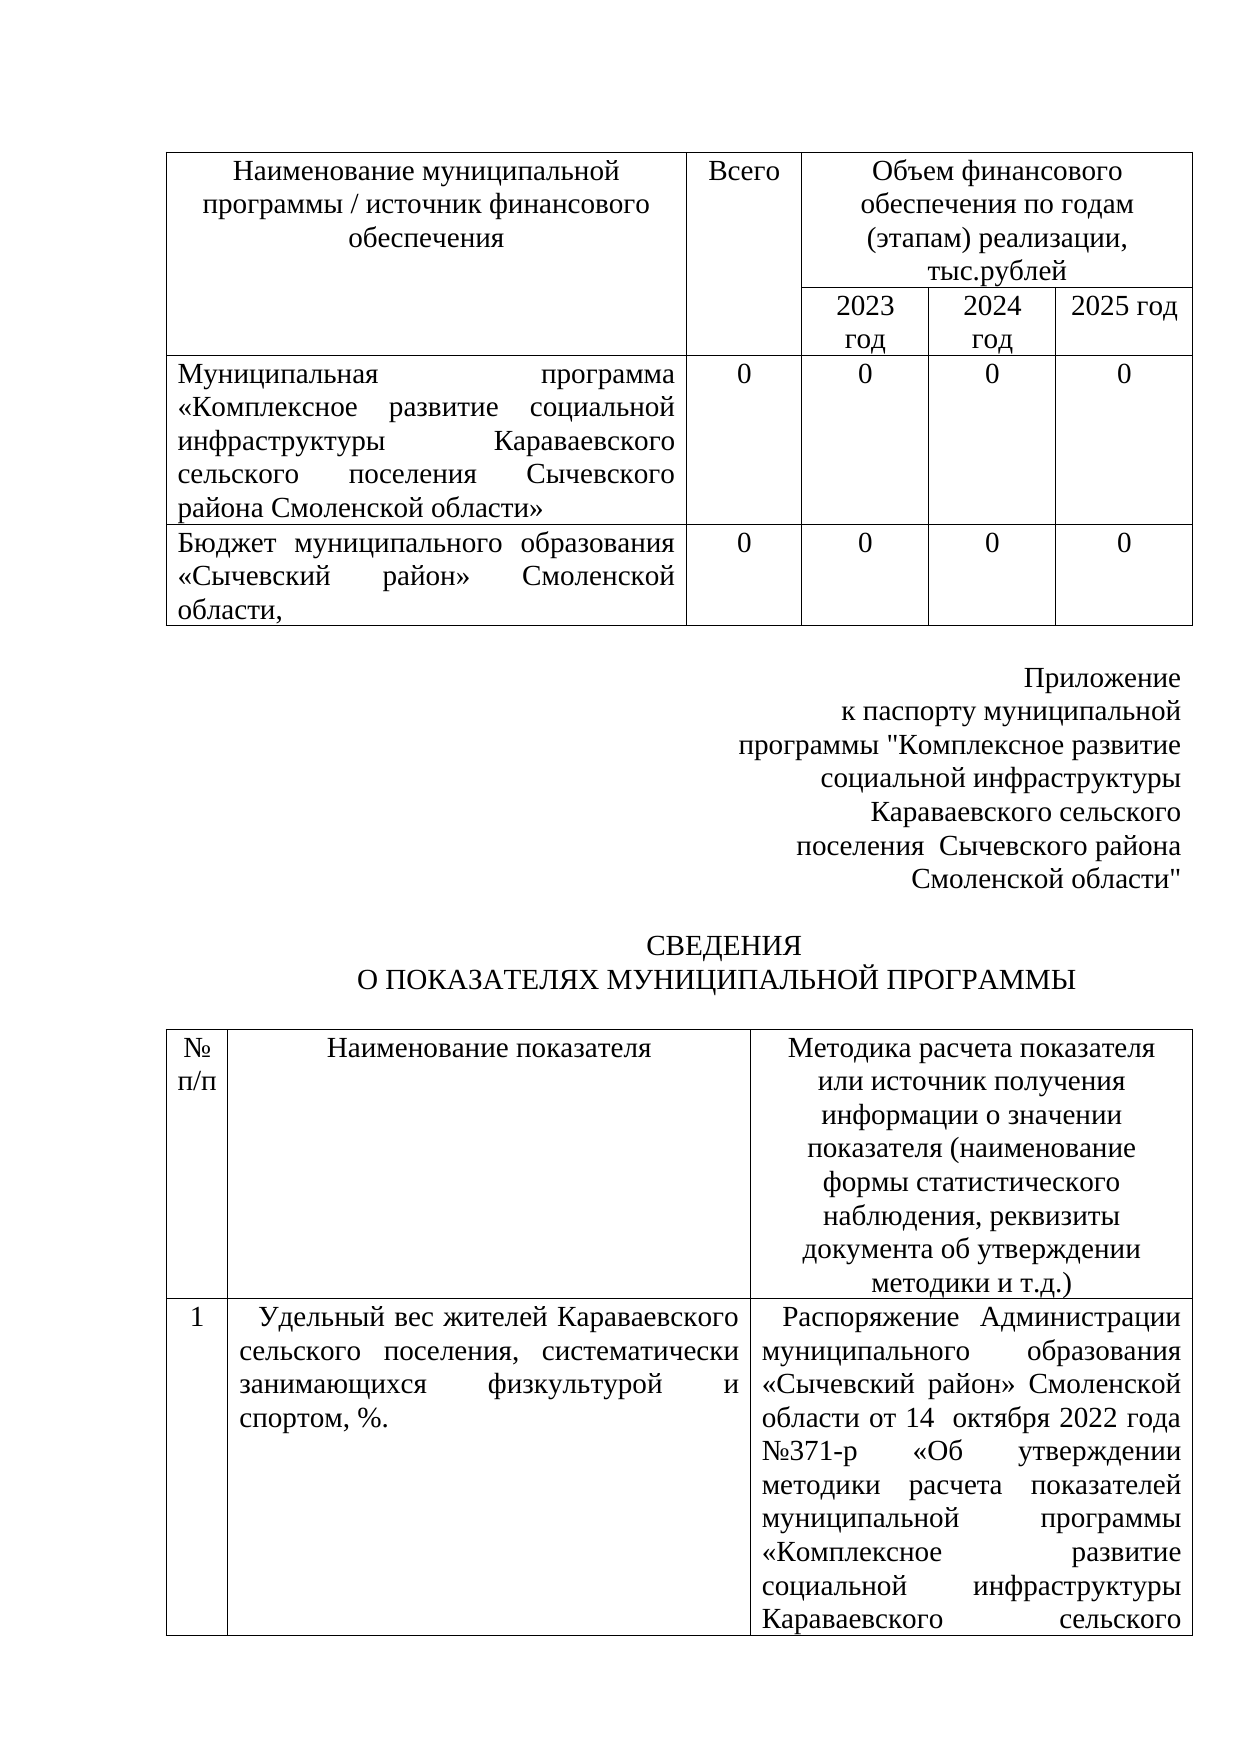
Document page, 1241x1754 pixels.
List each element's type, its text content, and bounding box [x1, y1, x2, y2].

table_cell 0 [802, 525, 928, 625]
table_cell Бюджет муниципального образования «Сычевский район» Смоленской области, [167, 525, 686, 625]
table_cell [228, 1299, 750, 1635]
text Приложение [177, 660, 1181, 693]
table_header Наименование показателя [228, 1030, 750, 1298]
text СВЕДЕНИЯ [177, 928, 1181, 962]
table_cell 2024 год [929, 288, 1055, 355]
text социальной инфраструктуры [177, 761, 1181, 794]
table_cell 0 [802, 356, 928, 524]
table_cell 0 [687, 356, 801, 524]
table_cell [751, 1299, 1192, 1635]
text программы "Комплексное развитие [177, 727, 1181, 761]
table_cell 0 [687, 525, 801, 625]
table_cell 0 [929, 356, 1055, 524]
table_cell 0 [1056, 356, 1192, 524]
text О ПОКАЗАТЕЛЯХ МУНИЦИПАЛЬНОЙ ПРОГРАММЫ [177, 962, 1181, 995]
table_header Всего [687, 153, 801, 355]
text к паспорту муниципальной [177, 693, 1181, 727]
table_cell 0 [929, 525, 1055, 625]
table_header № п/п [167, 1030, 227, 1298]
table_cell 1 [167, 1299, 227, 1635]
table_header Методика расчета показателя или источник получения информации о значении показателя (наименование формы статистического наблюдения, реквизиты документа об утверждении методики и т.д.) [751, 1030, 1192, 1298]
table_cell Муниципальная программа «Комплексное развитие социальной инфраструктуры Караваевского сельского поселения Сычевского района Смоленской области» [167, 356, 686, 524]
table_cell 2025 год [1056, 288, 1192, 355]
text Караваевского сельского [177, 794, 1181, 828]
table_cell 2023 год [802, 288, 928, 355]
text Смоленской области" [177, 861, 1181, 895]
table_header Объем финансового обеспечения по годам (этапам) реализации, тыс.рублей [802, 153, 1192, 287]
table_header Наименование муниципальной программы / источник финансового обеспечения [167, 153, 686, 355]
text поселения Сычевского района [177, 828, 1181, 861]
table_cell 0 [1056, 525, 1192, 625]
